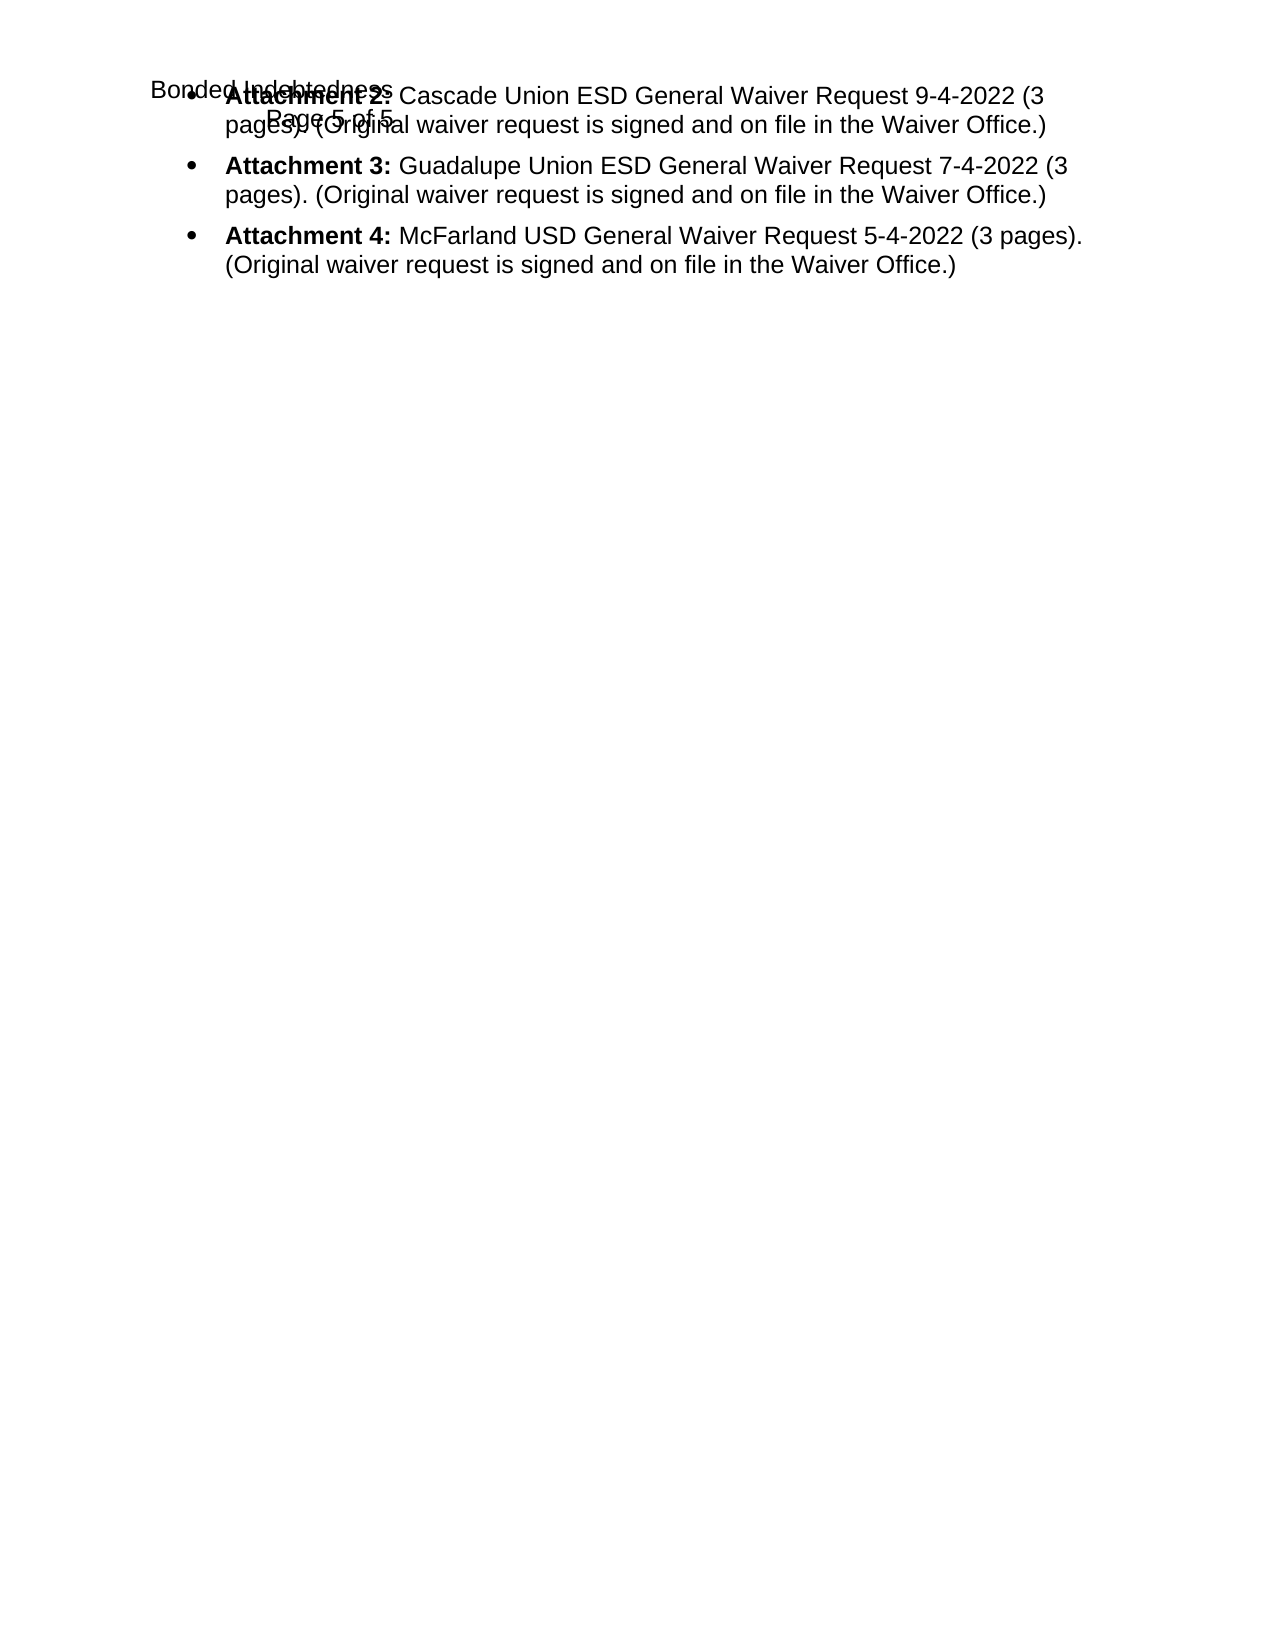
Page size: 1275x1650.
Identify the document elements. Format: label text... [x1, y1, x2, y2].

list Attachment 4: McFarland USD General Waiver Request 5-4-2022 (3 pages). (Original waiver request is signed and on file in the Waiver Office.) [187, 221, 1125, 279]
list Attachment 2: Cascade Union ESD General Waiver Request 9-4-2022 (3 pages). (Original waiver request is signed and on file in the Waiver Office.) [187, 81, 1125, 138]
list Attachment 3: Guadalupe Union ESD General Waiver Request 7-4-2022 (3 pages). (Original waiver request is signed and on file in the Waiver Office.) [187, 151, 1125, 209]
